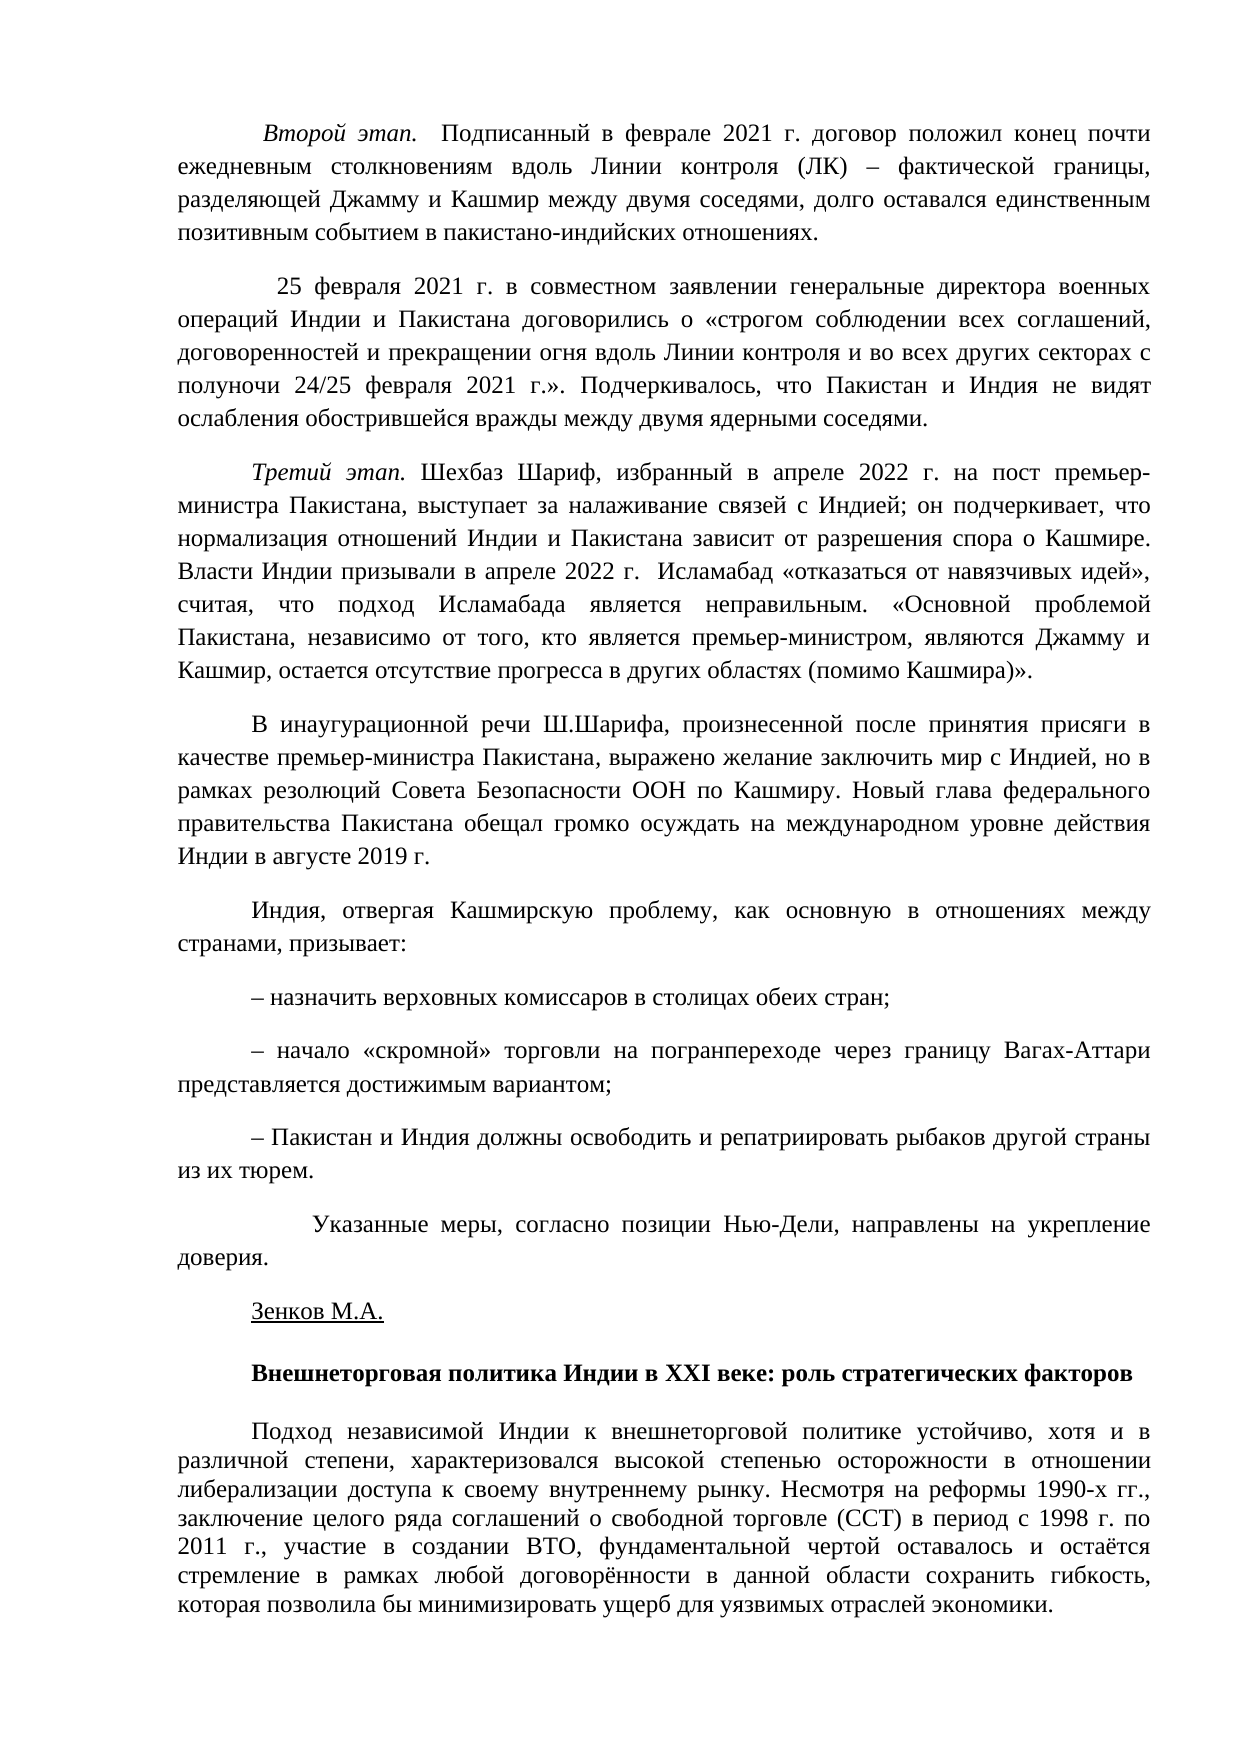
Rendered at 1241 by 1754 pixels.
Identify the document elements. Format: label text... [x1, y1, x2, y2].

text В инаугурационной речи Ш.Шарифа, произнесенной после принятия присяги в качестве премьер-министра Пакистана, выражено желание заключить мир с Индией, но в рамках резолюций Совета Безопасности ООН по Кашмиру. Новый глава федерального правительства Пакистана обещал громко осуждать на международном уровне действия Индии в августе 2019 г. [177, 709, 1152, 870]
text – начало «скромной» торговли на погранпереходе через границу Вагах-Аттари представляется достижимым вариантом; [177, 1036, 1152, 1097]
text Внешнеторговая политика Индии в XXI веке: роль стратегических факторов [177, 1358, 1152, 1387]
text Указанные меры, согласно позиции Нью-Дели, направлены на укрепление доверия. [177, 1209, 1152, 1271]
text Второй этап. Подписанный в феврале 2021 г. договор положил конец почти ежедневным столкновениям вдоль Линии контроля (ЛК) – фактической границы, разделяющей Джамму и Кашмир между двумя соседями, долго оставался единственным позитивным событием в пакистано-индийских отношениях. [177, 118, 1152, 246]
text Подход независимой Индии к внешнеторговой политике устойчиво, хотя и в различной степени, характеризовался высокой степенью осторожности в отношении либерализации доступа к своему внутреннему рынку. Несмотря на реформы 1990-х гг., заключение целого ряда соглашений о свободной торговле (ССТ) в период с 1998 г. по 2011 г., участие в создании ВТО, фундаментальной чертой оставалось и остаётся стремление в рамках любой договорённости в данной области сохранить гибкость, которая позволила бы минимизировать ущерб для уязвимых отраслей экономики. [177, 1416, 1152, 1618]
text Третий этап. Шехбаз Шариф, избранный в апреле 2022 г. на пост премьер-министра Пакистана, выступает за налаживание связей с Индией; он подчеркивает, что нормализация отношений Индии и Пакистана зависит от разрешения спора о Кашмире. Власти Индии призывали в апреле 2022 г. Исламабад «отказаться от навязчивых идей», считая, что подход Исламабада является неправильным. «Основной проблемой Пакистана, независимо от того, кто является премьер-министром, являются Джамму и Кашмир, остается отсутствие прогресса в других областях (помимо Кашмира)». [177, 457, 1152, 684]
text Индия, отвергая Кашмирскую проблему, как основную в отношениях между странами, призывает: [177, 895, 1152, 957]
text Зенков М.А. [177, 1296, 1152, 1325]
text – Пакистан и Индия должны освободить и репатриировать рыбаков другой страны из их тюрем. [177, 1122, 1152, 1184]
text – назначить верховных комиссаров в столицах обеих стран; [177, 982, 1152, 1011]
text 25 февраля 2021 г. в совместном заявлении генеральные директора военных операций Индии и Пакистана договорились о «строгом соблюдении всех соглашений, договоренностей и прекращении огня вдоль Линии контроля и во всех других секторах с полуночи 24/25 февраля 2021 г.». Подчеркивалось, что Пакистан и Индия не видят ослабления обострившейся вражды между двумя ядерными соседями. [177, 271, 1152, 432]
